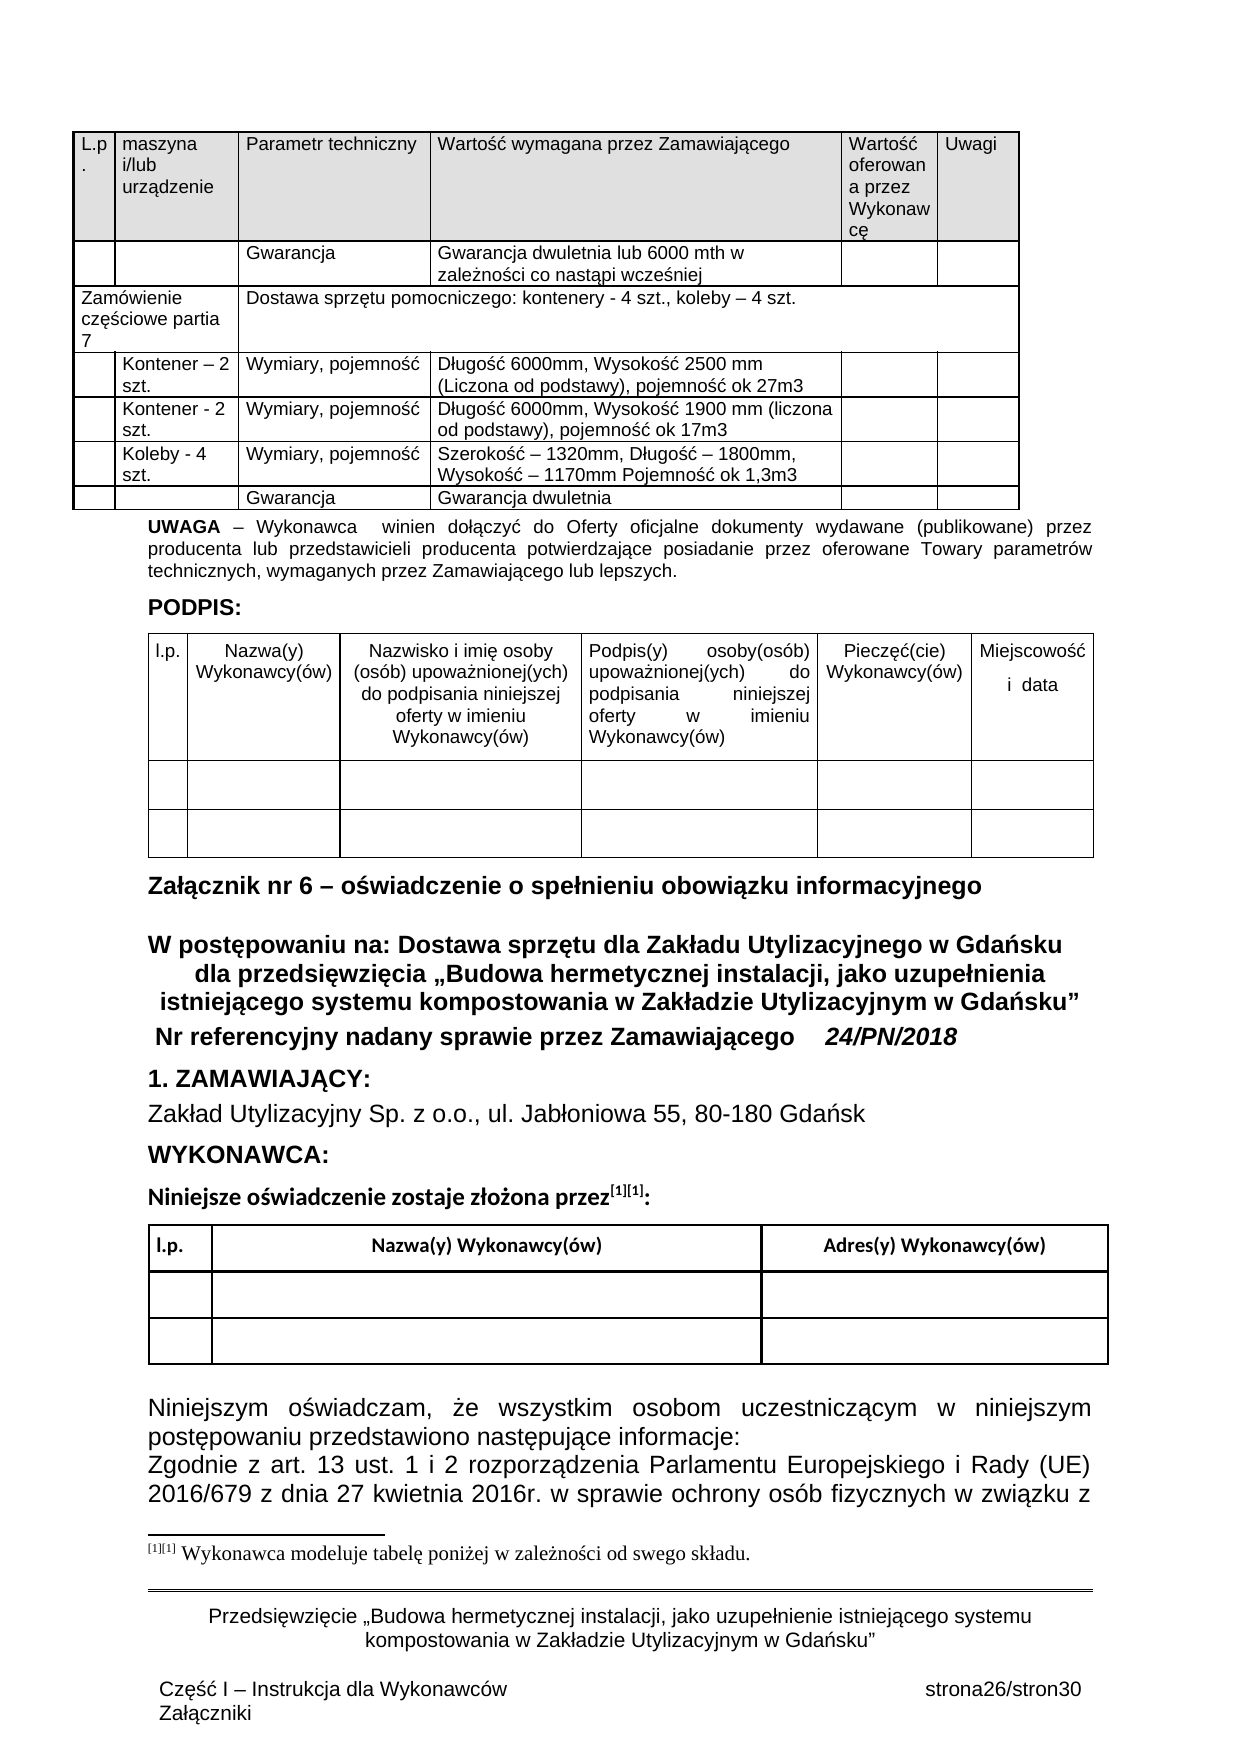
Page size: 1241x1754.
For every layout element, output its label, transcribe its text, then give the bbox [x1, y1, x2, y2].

table_cell [75, 487, 114, 508]
table_cell [938, 242, 1018, 285]
table_cell Kontener - 2 szt. [116, 398, 238, 441]
table_cell [149, 761, 187, 808]
table_cell [213, 1273, 760, 1317]
table_cell [582, 761, 817, 808]
table_header Uwagi [938, 133, 1018, 240]
table_cell [763, 1319, 1107, 1363]
table_cell [75, 442, 114, 485]
table_cell Wymiary, pojemność [239, 442, 430, 485]
table_header Parametr techniczny [239, 133, 430, 240]
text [148, 1451, 1093, 1508]
table_cell [341, 810, 581, 857]
text 1. ZAMAWIAJĄCY: [148, 1064, 1093, 1092]
table_cell Gwarancja [239, 487, 430, 508]
table_cell [842, 353, 937, 396]
text UWAGA – Wykonawca winien dołączyć do Oferty oficjalne dokumenty wydawane (publikowane) przez producenta lub przedstawicieli producenta potwierdzające posiadanie przez oferowane Towary parametrów technicznych, wymaganych przez Zamawiającego lub lepszych. [148, 516, 1093, 581]
table_cell [149, 810, 187, 857]
table_cell [842, 398, 937, 441]
table_header Nazwa(y) Wykonawcy(ów) [188, 634, 339, 760]
table_header Nr referencyjny nadany sprawie przez Zamawiającego [148, 1016, 811, 1064]
table_header Adres(y) Wykonawcy(ów) [763, 1226, 1107, 1270]
table_cell Długość 6000mm, Wysokość 1900 mm (liczona od podstawy), pojemność ok 17m3 [431, 398, 841, 441]
table_cell [763, 1273, 1107, 1317]
table_cell [75, 398, 114, 441]
table_cell Szerokość – 1320mm, Długość – 1800mm, Wysokość – 1170mm Pojemność ok 1,3m3 [431, 442, 841, 485]
table_cell [188, 810, 339, 857]
text Niniejszym oświadczam, że wszystkim osobom uczestniczącym w niniejszym postępowaniu przedstawiono następujące informacje: [148, 1393, 1093, 1451]
table_cell [938, 487, 1018, 508]
table_cell [213, 1319, 760, 1363]
table_cell [582, 810, 817, 857]
table_cell [150, 1319, 211, 1363]
table_cell Gwarancja [239, 242, 430, 285]
table_header Podpis(y) osoby(osób) upoważnionej(ych) do podpisania niniejszej oferty w imieniu Wykonawcy(ów) [582, 634, 817, 760]
table_cell Kontener – 2 szt. [116, 353, 238, 396]
table_cell [150, 1273, 211, 1317]
table_cell Wymiary, pojemność [239, 353, 430, 396]
table_cell [938, 442, 1018, 485]
text Niniejsze oświadczenie zostaje złożona przez[1]: [148, 1181, 1093, 1212]
table_cell [116, 487, 238, 508]
table_cell Wymiary, pojemność [239, 398, 430, 441]
table_cell [842, 242, 937, 285]
text W postępowaniu na: Dostawa sprzętu dla Zakładu Utylizacyjnego w Gdańsku [148, 899, 1093, 959]
table_cell Gwarancja dwuletnia [431, 487, 841, 508]
text dla przedsięwzięcia „Budowa hermetycznej instalacji, jako uzupełnienia istniejącego systemu kompostowania w Zakładzie Utylizacyjnym w Gdańsku” [148, 959, 1093, 1016]
table_cell [188, 761, 339, 808]
list Zakład Utylizacyjny Sp. z o.o., ul. Jabłoniowa 55, 80-180 Gdańsk [148, 1099, 1093, 1127]
text PODPIS: [148, 593, 1093, 620]
table_cell [972, 761, 1093, 808]
table_cell Gwarancja dwuletnia lub 6000 mth w zależności co nastąpi wcześniej [431, 242, 841, 285]
table_cell [75, 242, 114, 285]
table_header 24/PN/2018 [811, 1016, 1107, 1064]
list WYKONAWCA: [148, 1140, 1093, 1169]
table_cell [818, 761, 971, 808]
table_header maszyna i/lub urządzenie [116, 133, 238, 240]
table_cell [842, 442, 937, 485]
table_header Wartość oferowana przez Wykonawcę [842, 133, 937, 240]
table_cell [938, 398, 1018, 441]
table_cell Długość 6000mm, Wysokość 2500 mm (Liczona od podstawy), pojemność ok 27m3 [431, 353, 841, 396]
table_cell [341, 761, 581, 808]
table_cell Koleby - 4 szt. [116, 442, 238, 485]
table_header l.p. [149, 634, 187, 760]
table_header Pieczęć(cie) Wykonawcy(ów) [818, 634, 971, 760]
table_header l.p. [150, 1226, 211, 1270]
table_cell [818, 810, 971, 857]
text Załącznik nr 6 – oświadczenie o spełnieniu obowiązku informacyjnego [148, 871, 1093, 899]
table_cell Zamówienie częściowe partia 7 [75, 287, 238, 351]
table_cell [75, 353, 114, 396]
table_header L.p. [75, 133, 114, 240]
table_header Nazwisko i imię osoby (osób) upoważnionej(ych) do podpisania niniejszej oferty w imieniu Wykonawcy(ów) [341, 634, 581, 760]
table_cell Dostawa sprzętu pomocniczego: kontenery - 4 szt., koleby – 4 szt. [239, 287, 1018, 351]
table_header Wartość wymagana przez Zamawiającego [431, 133, 841, 240]
table_header Nazwa(y) Wykonawcy(ów) [213, 1226, 760, 1270]
table_cell [842, 487, 937, 508]
table_cell [938, 353, 1018, 396]
table_cell [972, 810, 1093, 857]
table_header Miejscowość i data [972, 634, 1093, 760]
table_cell [116, 242, 238, 285]
